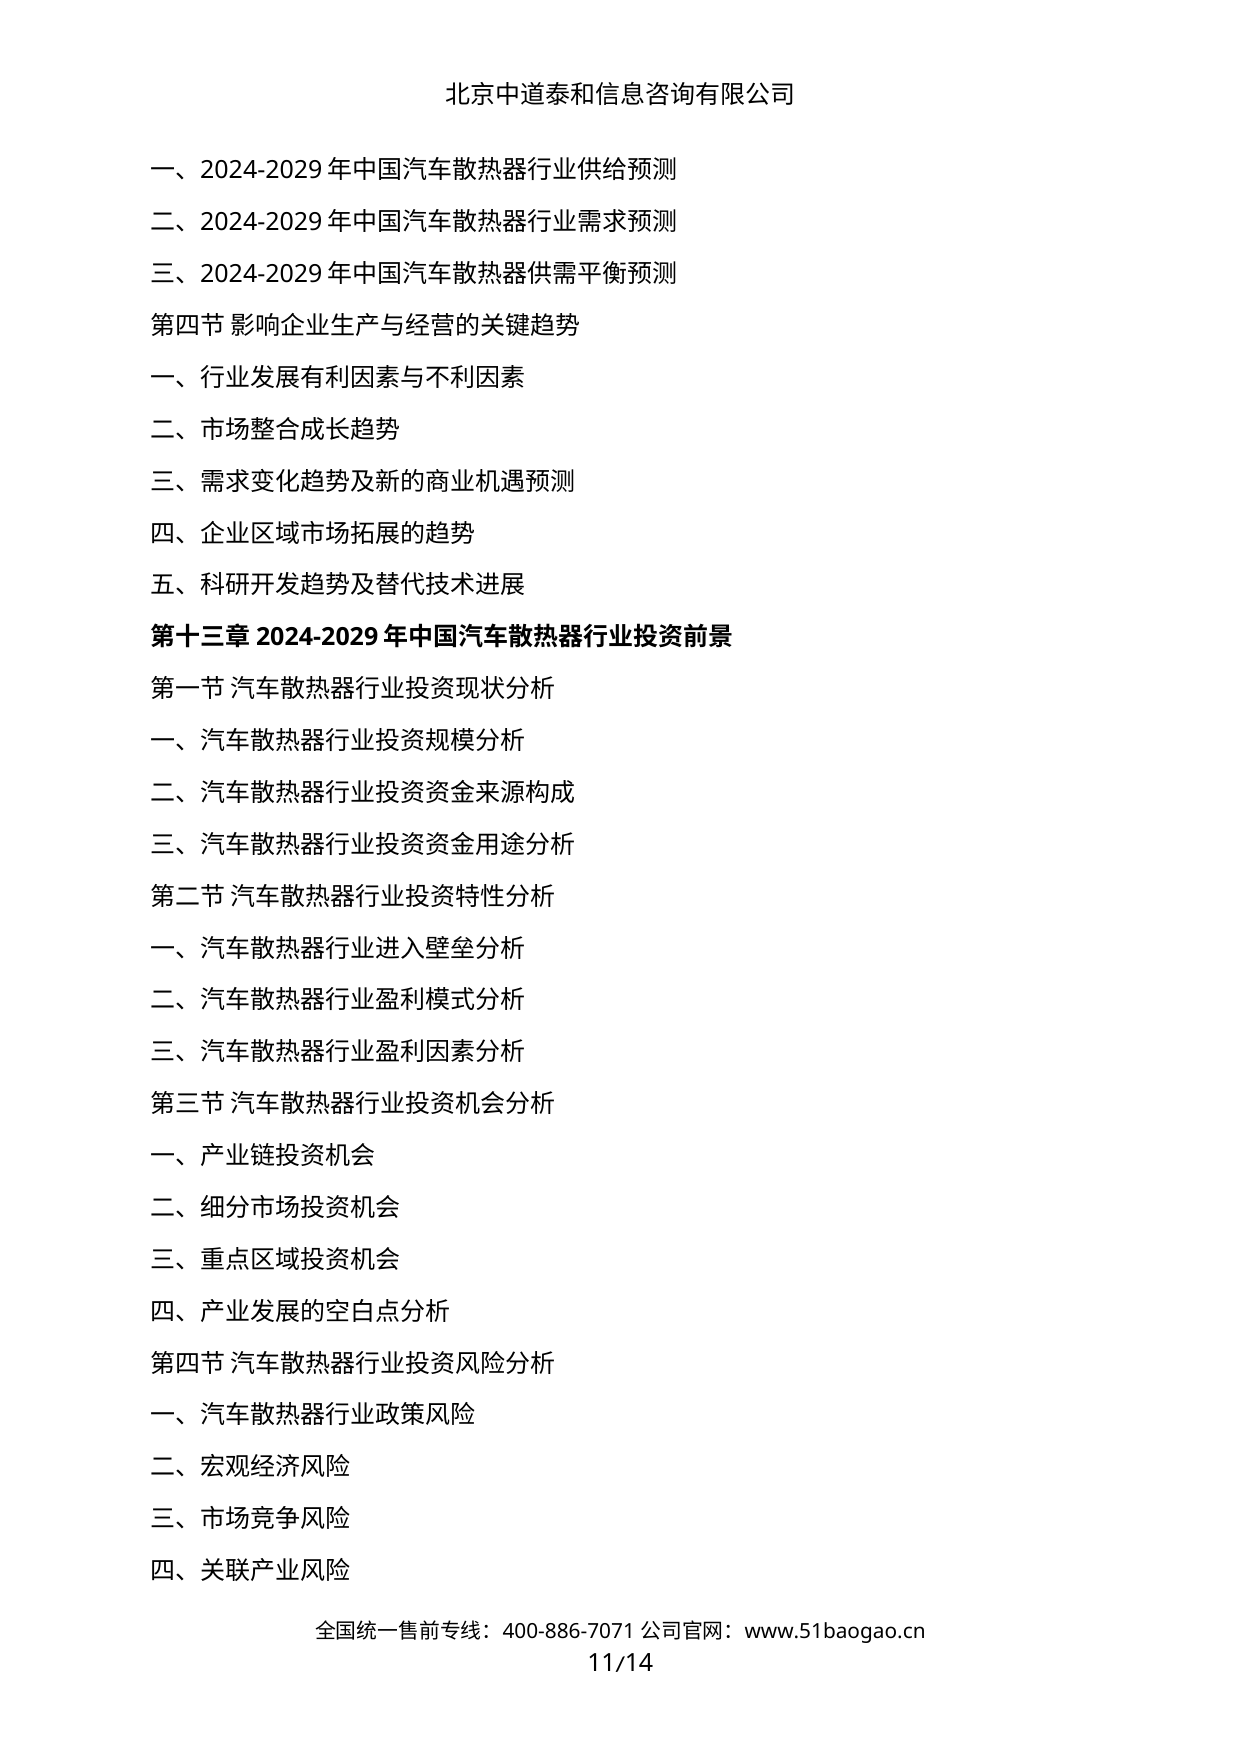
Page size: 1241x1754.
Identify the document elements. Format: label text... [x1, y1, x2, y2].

text 一、汽车散热器行业政策风险 [150, 1395, 1090, 1431]
text 一、汽车散热器行业投资规模分析 [150, 721, 1090, 757]
text 四、关联产业风险 [150, 1551, 1090, 1587]
text 二、汽车散热器行业盈利模式分析 [150, 980, 1090, 1016]
text 第四节 影响企业生产与经营的关键趋势 [150, 306, 1090, 342]
text 三、市场竞争风险 [150, 1499, 1090, 1535]
text 三、重点区域投资机会 [150, 1239, 1090, 1276]
text 第一节 汽车散热器行业投资现状分析 [150, 669, 1090, 705]
text 二、2024-2029年中国汽车散热器行业需求预测 [150, 202, 1090, 238]
text 四、企业区域市场拓展的趋势 [150, 513, 1090, 549]
text 三、汽车散热器行业盈利因素分析 [150, 1032, 1090, 1068]
text 一、行业发展有利因素与不利因素 [150, 357, 1090, 394]
text 第二节 汽车散热器行业投资特性分析 [150, 876, 1090, 912]
text 第十三章 2024-2029年中国汽车散热器行业投资前景 [150, 617, 1090, 653]
text 一、汽车散热器行业进入壁垒分析 [150, 928, 1090, 964]
text 二、宏观经济风险 [150, 1447, 1090, 1483]
text 二、市场整合成长趋势 [150, 409, 1090, 446]
text 五、科研开发趋势及替代技术进展 [150, 565, 1090, 601]
text 三、汽车散热器行业投资资金用途分析 [150, 824, 1090, 861]
text 二、汽车散热器行业投资资金来源构成 [150, 772, 1090, 809]
text 一、产业链投资机会 [150, 1136, 1090, 1172]
text 第三节 汽车散热器行业投资机会分析 [150, 1084, 1090, 1120]
text 第四节 汽车散热器行业投资风险分析 [150, 1343, 1090, 1379]
text 四、产业发展的空白点分析 [150, 1291, 1090, 1327]
text 一、2024-2029年中国汽车散热器行业供给预测 [150, 150, 1090, 186]
text 二、细分市场投资机会 [150, 1187, 1090, 1224]
text 三、2024-2029年中国汽车散热器供需平衡预测 [150, 254, 1090, 290]
text 三、需求变化趋势及新的商业机遇预测 [150, 461, 1090, 497]
